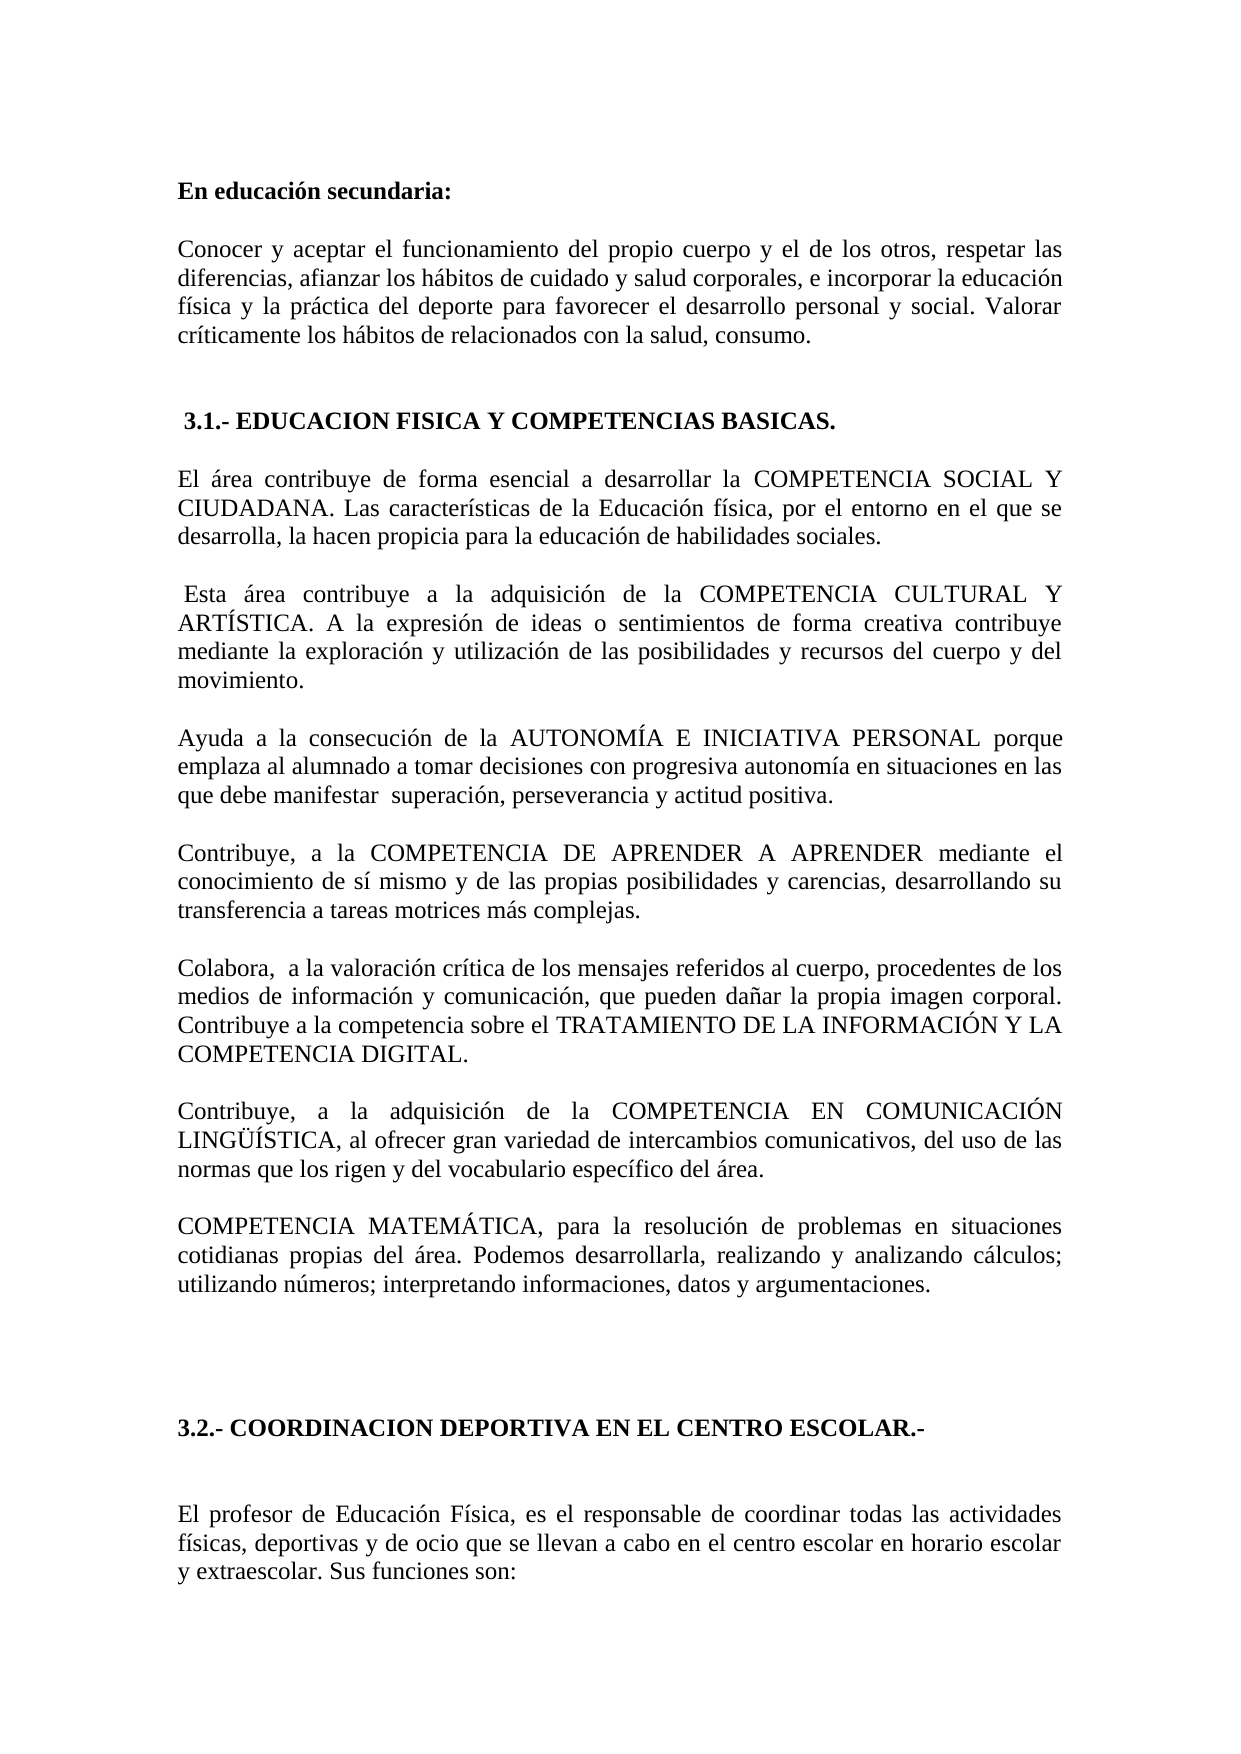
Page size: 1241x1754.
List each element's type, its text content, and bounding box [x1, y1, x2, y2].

text Esta área contribuye a la adquisición de la COMPETENCIA CULTURAL Y ARTÍSTICA. A la expresión de ideas o sentimientos de forma creativa contribuye mediante la exploración y utilización de las posibilidades y recursos del cuerpo y del movimiento. [177, 579, 1063, 694]
text 3.1.- EDUCACION FISICA Y COMPETENCIAS BASICAS. [177, 406, 1063, 435]
text Ayuda a la consecución de la AUTONOMÍA E INICIATIVA PERSONAL porque emplaza al alumnado a tomar decisiones con progresiva autonomía en situaciones en las que debe manifestar superación, perseverancia y actitud positiva. [177, 723, 1063, 809]
text Contribuye, a la COMPETENCIA DE APRENDER A APRENDER mediante el conocimiento de sí mismo y de las propias posibilidades y carencias, desarrollando su transferencia a tareas motrices más complejas. [177, 838, 1063, 924]
text COMPETENCIA MATEMÁTICA, para la resolución de problemas en situaciones cotidianas propias del área. Podemos desarrollarla, realizando y analizando cálculos; utilizando números; interpretando informaciones, datos y argumentaciones. [177, 1211, 1063, 1298]
text El área contribuye de forma esencial a desarrollar la COMPETENCIA SOCIAL Y CIUDADANA. Las características de la Educación física, por el entorno en el que se desarrolla, la hacen propicia para la educación de habilidades sociales. [177, 464, 1063, 550]
text Contribuye, a la adquisición de la COMPETENCIA EN COMUNICACIÓN LINGÜÍSTICA, al ofrecer gran variedad de intercambios comunicativos, del uso de las normas que los rigen y del vocabulario específico del área. [177, 1096, 1063, 1183]
text Conocer y aceptar el funcionamiento del propio cuerpo y el de los otros, respetar las diferencias, afianzar los hábitos de cuidado y salud corporales, e incorporar la educación física y la práctica del deporte para favorecer el desarrollo personal y social. Valorar críticamente los hábitos de relacionados con la salud, consumo. [177, 234, 1063, 349]
text 3.2.- COORDINACION DEPORTIVA EN EL CENTRO ESCOLAR.- [177, 1413, 1063, 1441]
text En educación secundaria: [177, 176, 1063, 205]
text Colabora, a la valoración crítica de los mensajes referidos al cuerpo, procedentes de los medios de información y comunicación, que pueden dañar la propia imagen corporal. Contribuye a la competencia sobre el TRATAMIENTO DE LA INFORMACIÓN Y LA COMPETENCIA DIGITAL. [177, 953, 1063, 1068]
text El profesor de Educación Física, es el responsable de coordinar todas las actividades físicas, deportivas y de ocio que se llevan a cabo en el centro escolar en horario escolar y extraescolar. Sus funciones son: [177, 1499, 1063, 1585]
